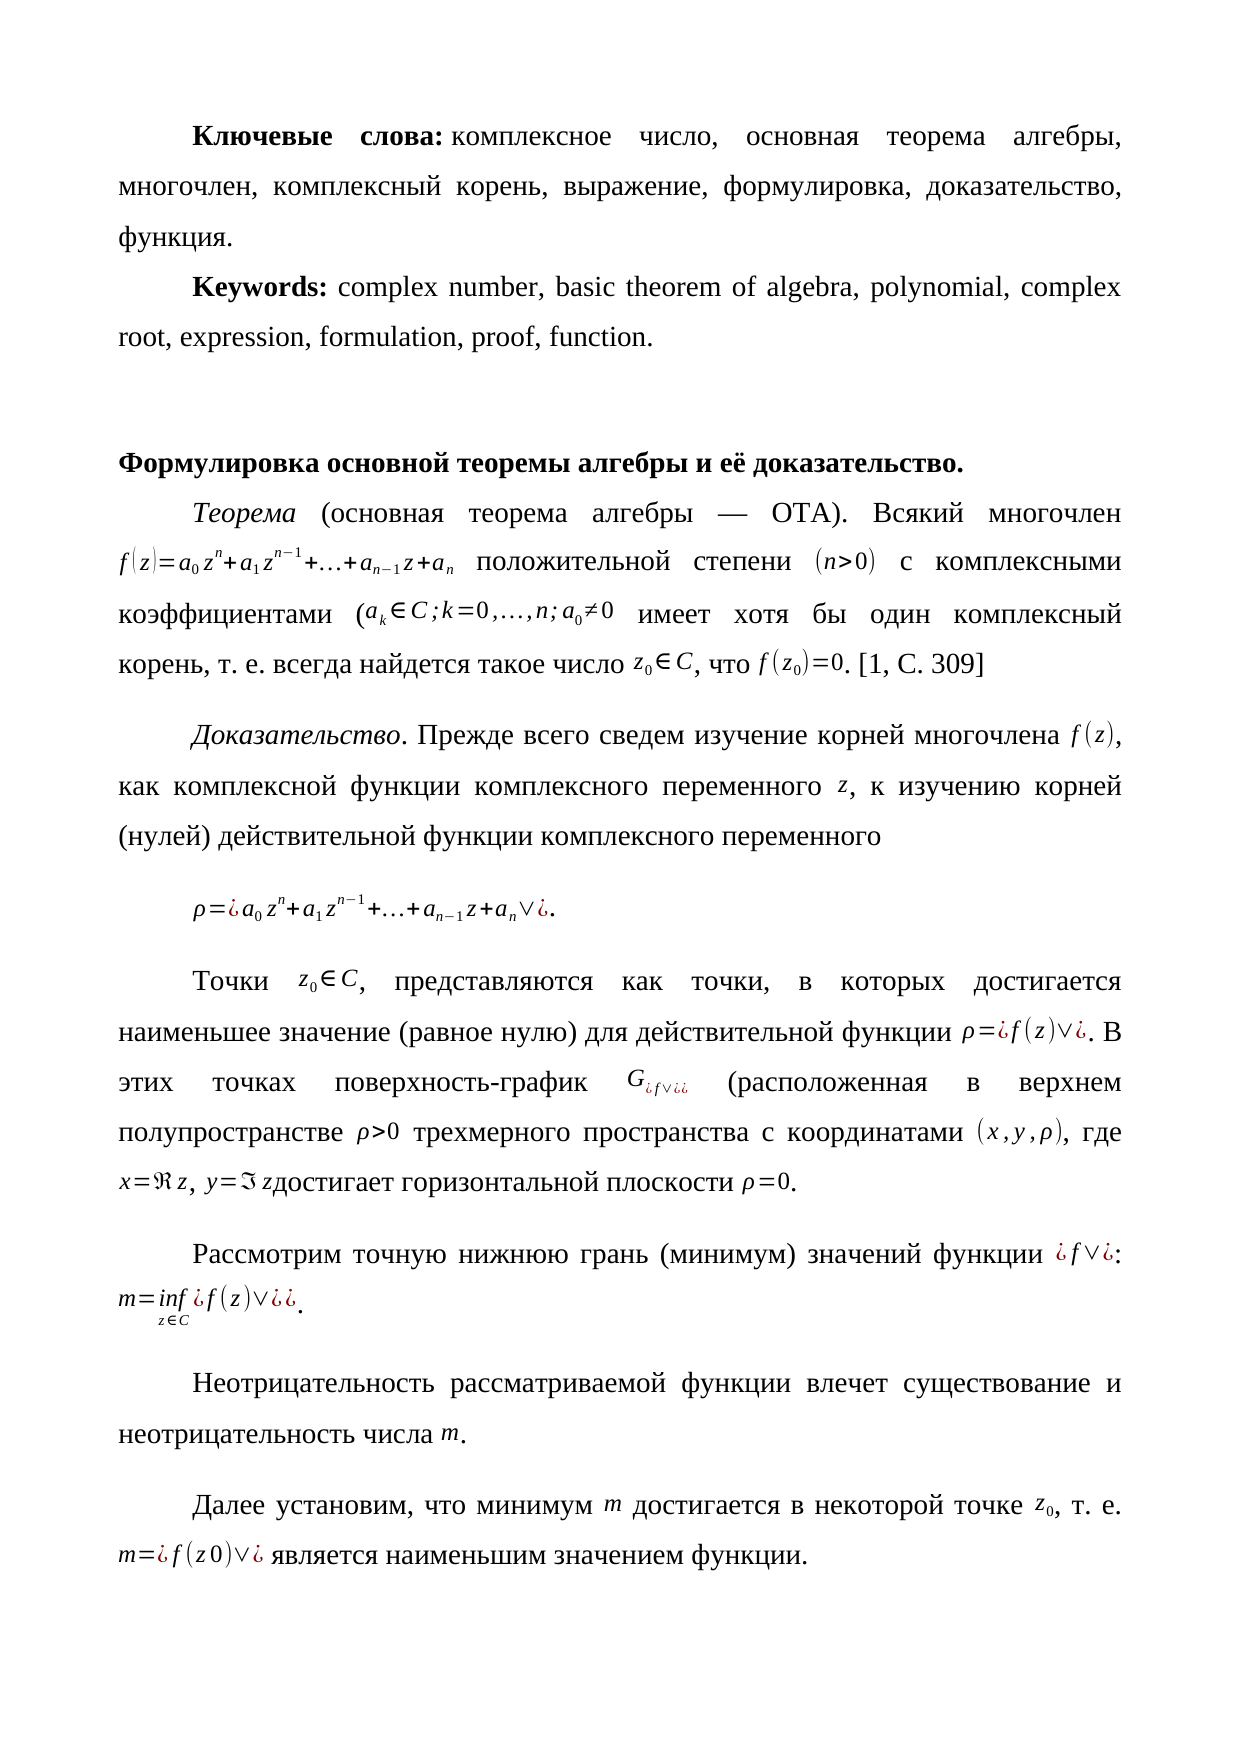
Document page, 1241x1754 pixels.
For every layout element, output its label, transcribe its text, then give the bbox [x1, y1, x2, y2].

text Точки , представляются как точки, в которых достигается наименьшее значение (равное нулю) для действительной функции . В этих точках поверхность-график (расположенная в верхнем полупространстве трехмерного пространства с координатами , где , достигает горизонтальной плоскости . [118, 963, 1122, 1198]
text Неотрицательность рассматриваемой функции влечет существование и неотрицательность числа . [118, 1366, 1122, 1449]
text Формулировка основной теоремы алгебры и её доказательство. [118, 445, 1122, 478]
text Keywords: complex number, basic theorem of algebra, polynomial, complex root, expression, formulation, proof, function. [118, 269, 1122, 353]
text Рассмотрим точную нижнюю грань (минимум) значений функции : . [118, 1236, 1122, 1328]
text . [118, 889, 1122, 926]
text Доказательство. Прежде всего сведем изучение корней многочлена , как комплексной функции комплексного переменного , к изучению корней (нулей) действительной функции комплексного переменного [118, 717, 1122, 852]
text Далее установим, что минимум достигается в некоторой точке , т. е. является наименьшим значением функции. [118, 1487, 1122, 1571]
text Ключевые слова: комплексное число, основная теорема алгебры, многочлен, комплексный корень, выражение, формулировка, доказательство, функция. [118, 118, 1122, 252]
text Теорема (основная теорема алгебры — ОТА). Всякий многочлен положительной степени с комплексными коэффициентами ( имеет хотя бы один комплексный корень, т. е. всегда найдется такое число , что . [1, С. 309] [118, 495, 1122, 680]
